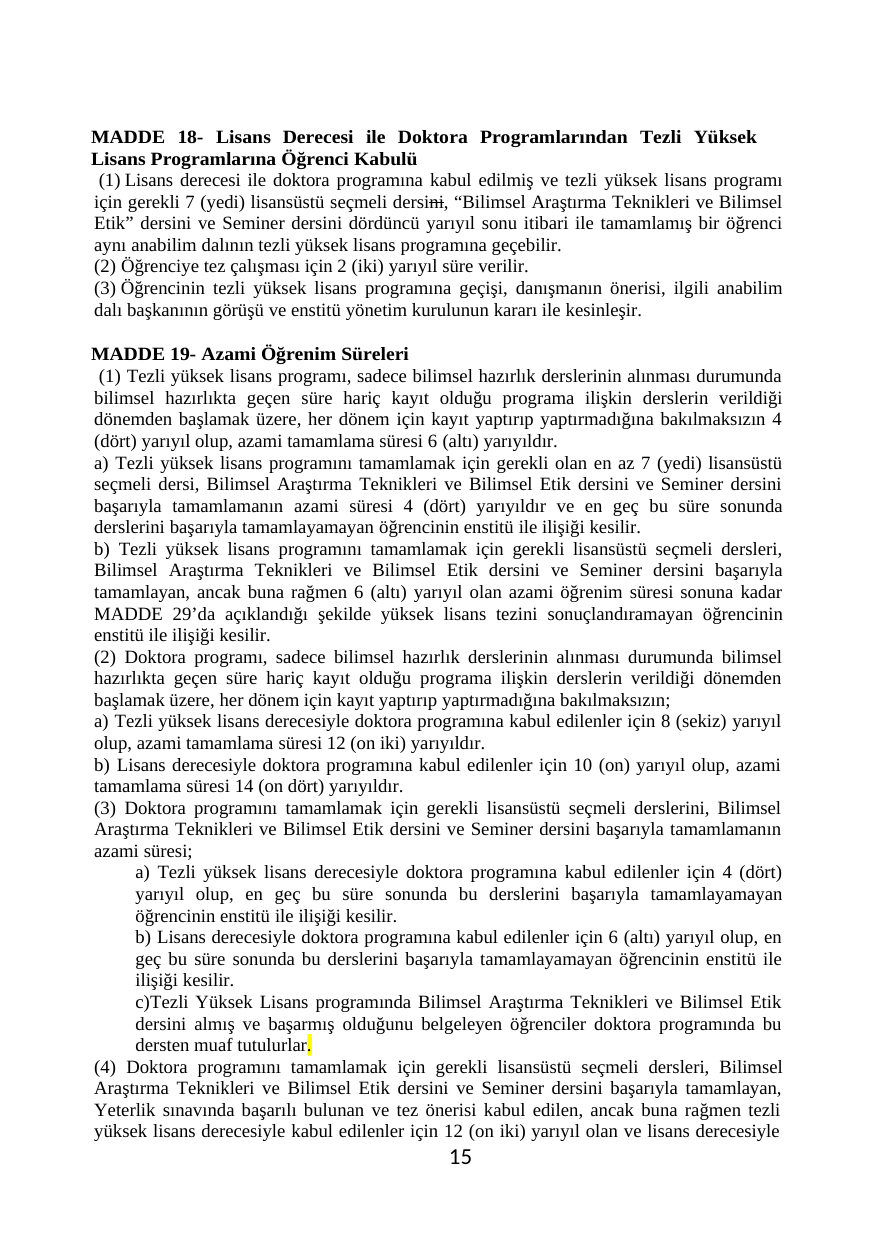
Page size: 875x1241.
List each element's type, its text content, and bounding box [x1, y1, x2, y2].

list Tezli yüksek lisans programını tamamlamak için gerekli lisansüstü seçmeli dersleri, Bilimsel Araştırma Teknikleri ve Bilimsel Etik dersini ve Seminer dersini başarıyla tamamlayan, ancak buna rağmen 6 (altı) yarıyıl olan azami öğrenim süresi sonuna kadar MADDE 29’da açıklandığı şekilde yüksek lisans tezini sonuçlandıramayan öğrencinin enstitü ile ilişiği kesilir. [94, 538, 783, 646]
list Tezli yüksek lisans derecesiyle doktora programına kabul edilenler için 8 (sekiz) yarıyıl olup, azami tamamlama süresi 12 (on iki) yarıyıldır. [94, 710, 783, 753]
list Tezli Yüksek Lisans programında Bilimsel Araştırma Teknikleri ve Bilimsel Etik dersini almış ve başarmış olduğunu belgeleyen öğrenciler doktora programında bu dersten muaf tutulurlar. [135, 991, 782, 1056]
list Tezli yüksek lisans derecesiyle doktora programına kabul edilenler için 4 (dört) yarıyıl olup, en geç bu süre sonunda bu derslerini başarıyla tamamlayamayan öğrencinin enstitü ile ilişiği kesilir. [135, 861, 783, 926]
list Lisans derecesiyle doktora programına kabul edilenler için 10 (on) yarıyıl olup, azami tamamlama süresi 14 (on dört) yarıyıldır. [94, 754, 782, 797]
list Doktora programını tamamlamak için gerekli lisansüstü seçmeli derslerini, Bilimsel Araştırma Teknikleri ve Bilimsel Etik dersini ve Seminer dersini başarıyla tamamlamanın azami süresi; [94, 797, 783, 861]
list Öğrenciye tez çalışması için 2 (iki) yarıyıl süre verilir. [94, 255, 874, 277]
subtitle MADDE 18- Lisans Derecesi ile Doktora Programlarından Tezli Yüksek Lisans Programlarına Öğrenci Kabulü [91, 126, 757, 169]
list Lisans derecesi ile doktora programına kabul edilmiş ve tezli yüksek lisans programı için gerekli 7 (yedi) lisansüstü seçmeli dersini, “Bilimsel Araştırma Teknikleri ve Bilimsel Etik” dersini ve Seminer dersini dördüncü yarıyıl sonu itibari ile tamamlamış bir öğrenci aynı anabilim dalının tezli yüksek lisans programına geçebilir. [94, 169, 783, 255]
list Tezli yüksek lisans programını tamamlamak için gerekli olan en az 7 (yedi) lisansüstü seçmeli dersi, Bilimsel Araştırma Teknikleri ve Bilimsel Etik dersini ve Seminer dersini başarıyla tamamlamanın azami süresi 4 (dört) yarıyıldır ve en geç bu süre sonunda derslerini başarıyla tamamlayamayan öğrencinin enstitü ile ilişiği kesilir. [94, 452, 783, 538]
list Tezli yüksek lisans programı, sadece bilimsel hazırlık derslerinin alınması durumunda bilimsel hazırlıkta geçen süre hariç kayıt olduğu programa ilişkin derslerin verildiği dönemden başlamak üzere, her dönem için kayıt yaptırıp yaptırmadığına bakılmaksızın 4 (dört) yarıyıl olup, azami tamamlama süresi 6 (altı) yarıyıldır. [94, 365, 783, 451]
list Doktora programını tamamlamak için gerekli lisansüstü seçmeli dersleri, Bilimsel Araştırma Teknikleri ve Bilimsel Etik dersini ve Seminer dersini başarıyla tamamlayan, Yeterlik sınavında başarılı bulunan ve tez önerisi kabul edilen, ancak buna rağmen tezli yüksek lisans derecesiyle kabul edilenler için 12 (on iki) yarıyıl olan ve lisans derecesiyle [94, 1056, 783, 1142]
subtitle MADDE 19- Azami Öğrenim Süreleri [91, 344, 874, 365]
list Lisans derecesiyle doktora programına kabul edilenler için 6 (altı) yarıyıl olup, en geç bu süre sonunda bu derslerini başarıyla tamamlayamayan öğrencinin enstitü ile ilişiği kesilir. [135, 926, 783, 991]
list Doktora programı, sadece bilimsel hazırlık derslerinin alınması durumunda bilimsel hazırlıkta geçen süre hariç kayıt olduğu programa ilişkin derslerin verildiği dönemden başlamak üzere, her dönem için kayıt yaptırıp yaptırmadığına bakılmaksızın; [94, 646, 783, 710]
list Öğrencinin tezli yüksek lisans programına geçişi, danışmanın önerisi, ilgili anabilim dalı başkanının görüşü ve enstitü yönetim kurulunun kararı ile kesinleşir. [94, 277, 783, 320]
